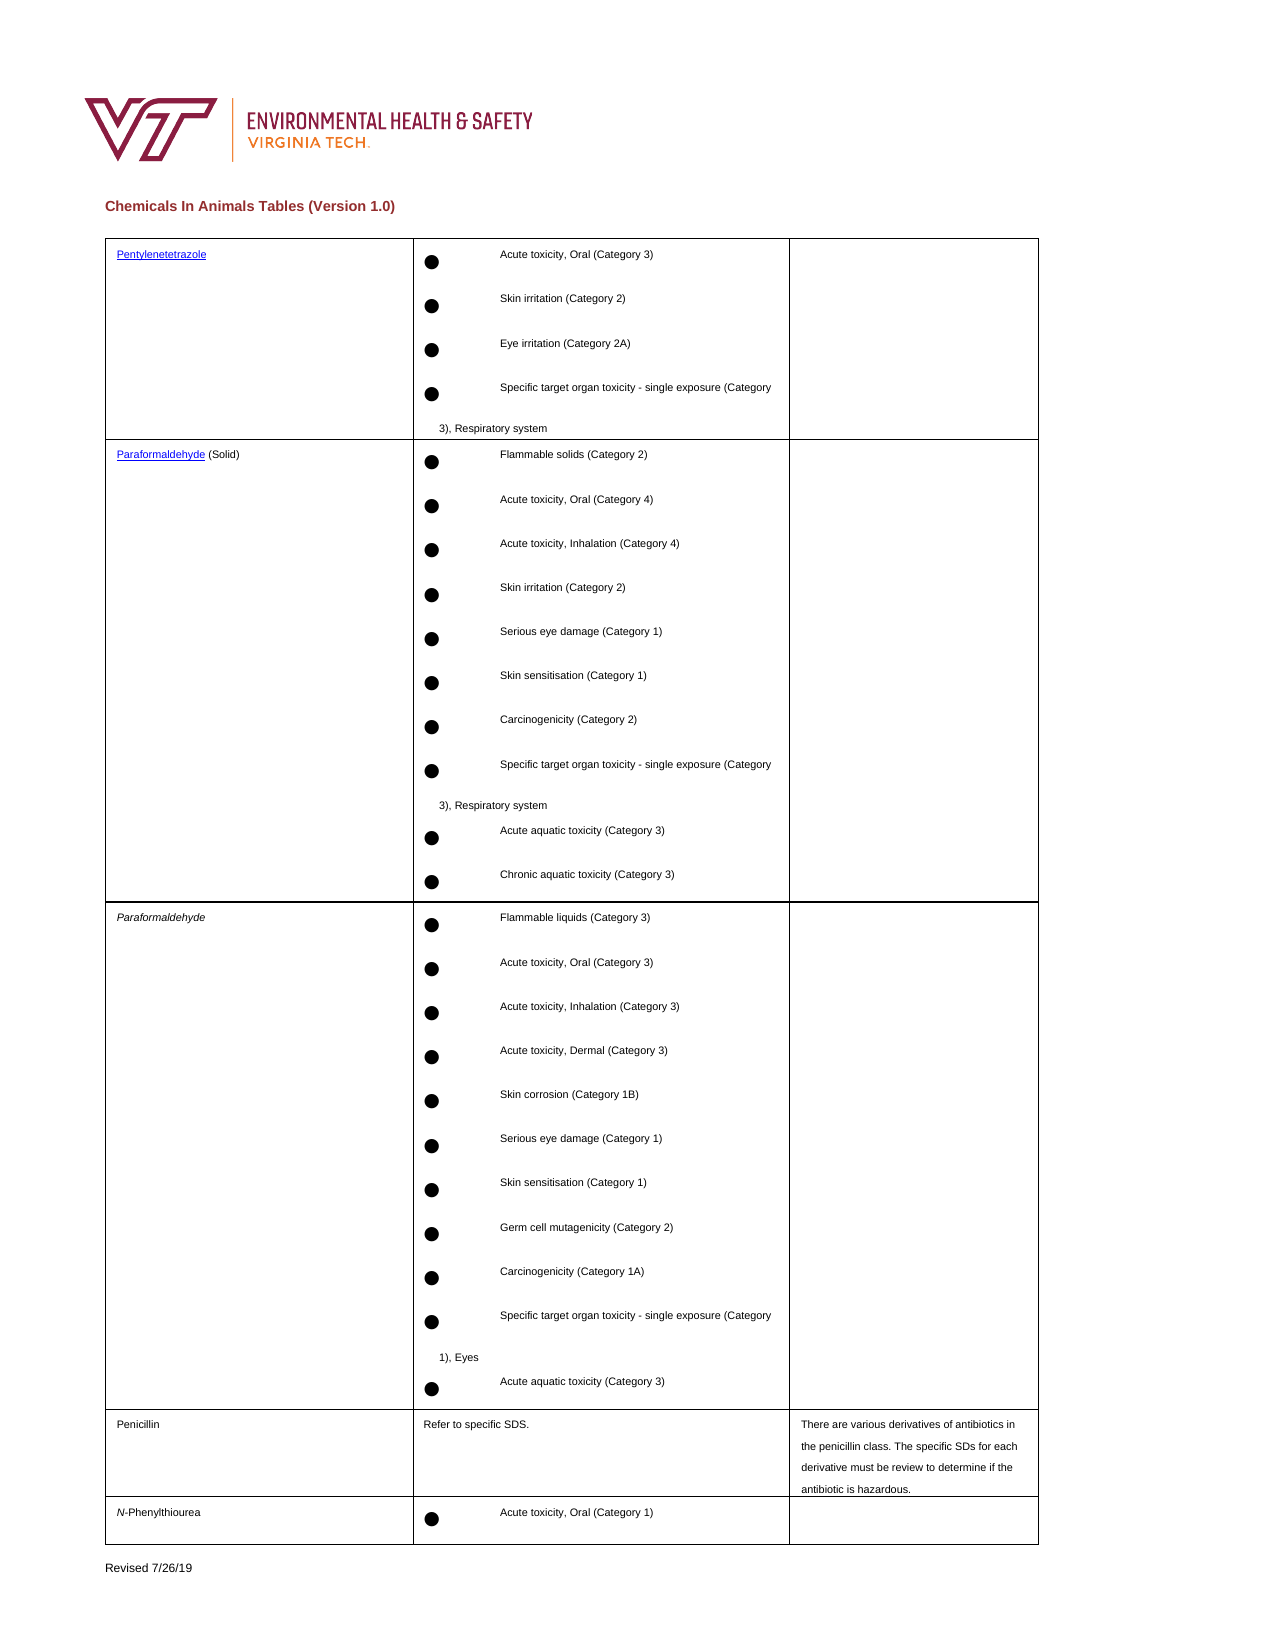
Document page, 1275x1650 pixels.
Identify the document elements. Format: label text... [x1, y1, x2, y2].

table_cell Acute toxicity, Oral (Category 3) Skin irritation (Category 2) Eye irritation (Category 2A) Specific target organ toxicity - single exposure (Category 3), Respiratory system [414, 239, 789, 439]
table_cell Acute toxicity, Oral (Category 1) Skin sensitization (Category 1) [414, 1497, 789, 1544]
table_cell Paraformaldehyde (Solid) [106, 440, 413, 901]
table_cell Paraformaldehyde [106, 903, 413, 1408]
table_cell Refer to specific SDS. [414, 1410, 789, 1496]
table_cell Pentylenetetrazole [106, 239, 413, 439]
table_cell [790, 903, 1038, 1408]
table_cell [790, 440, 1038, 901]
table_cell [790, 1497, 1038, 1544]
table_cell Flammable solids (Category 2) Acute toxicity, Oral (Category 4) Acute toxicity, Inhalation (Category 4) Skin irritation (Category 2) Serious eye damage (Category 1) Skin sensitisation (Category 1) Carcinogenicity (Category 2) Specific target organ toxicity - single exposure (Category 3), Respiratory system Acute aquatic toxicity (Category 3) Chronic aquatic toxicity (Category 3) [414, 440, 789, 901]
table_cell [790, 239, 1038, 439]
table_cell There are various derivatives of antibiotics in the penicillin class. The specific SDs for each derivative must be review to determine if the antibiotic is hazardous. [790, 1410, 1038, 1496]
table_cell Flammable liquids (Category 3) Acute toxicity, Oral (Category 3) Acute toxicity, Inhalation (Category 3) Acute toxicity, Dermal (Category 3) Skin corrosion (Category 1B) Serious eye damage (Category 1) Skin sensitisation (Category 1) Germ cell mutagenicity (Category 2) Carcinogenicity (Category 1A) Specific target organ toxicity - single exposure (Category 1), Eyes Acute aquatic toxicity (Category 3) [414, 903, 789, 1408]
picture [84, 98, 533, 162]
table_cell Penicillin [106, 1410, 413, 1496]
table_cell N-Phenylthiourea [106, 1497, 413, 1544]
